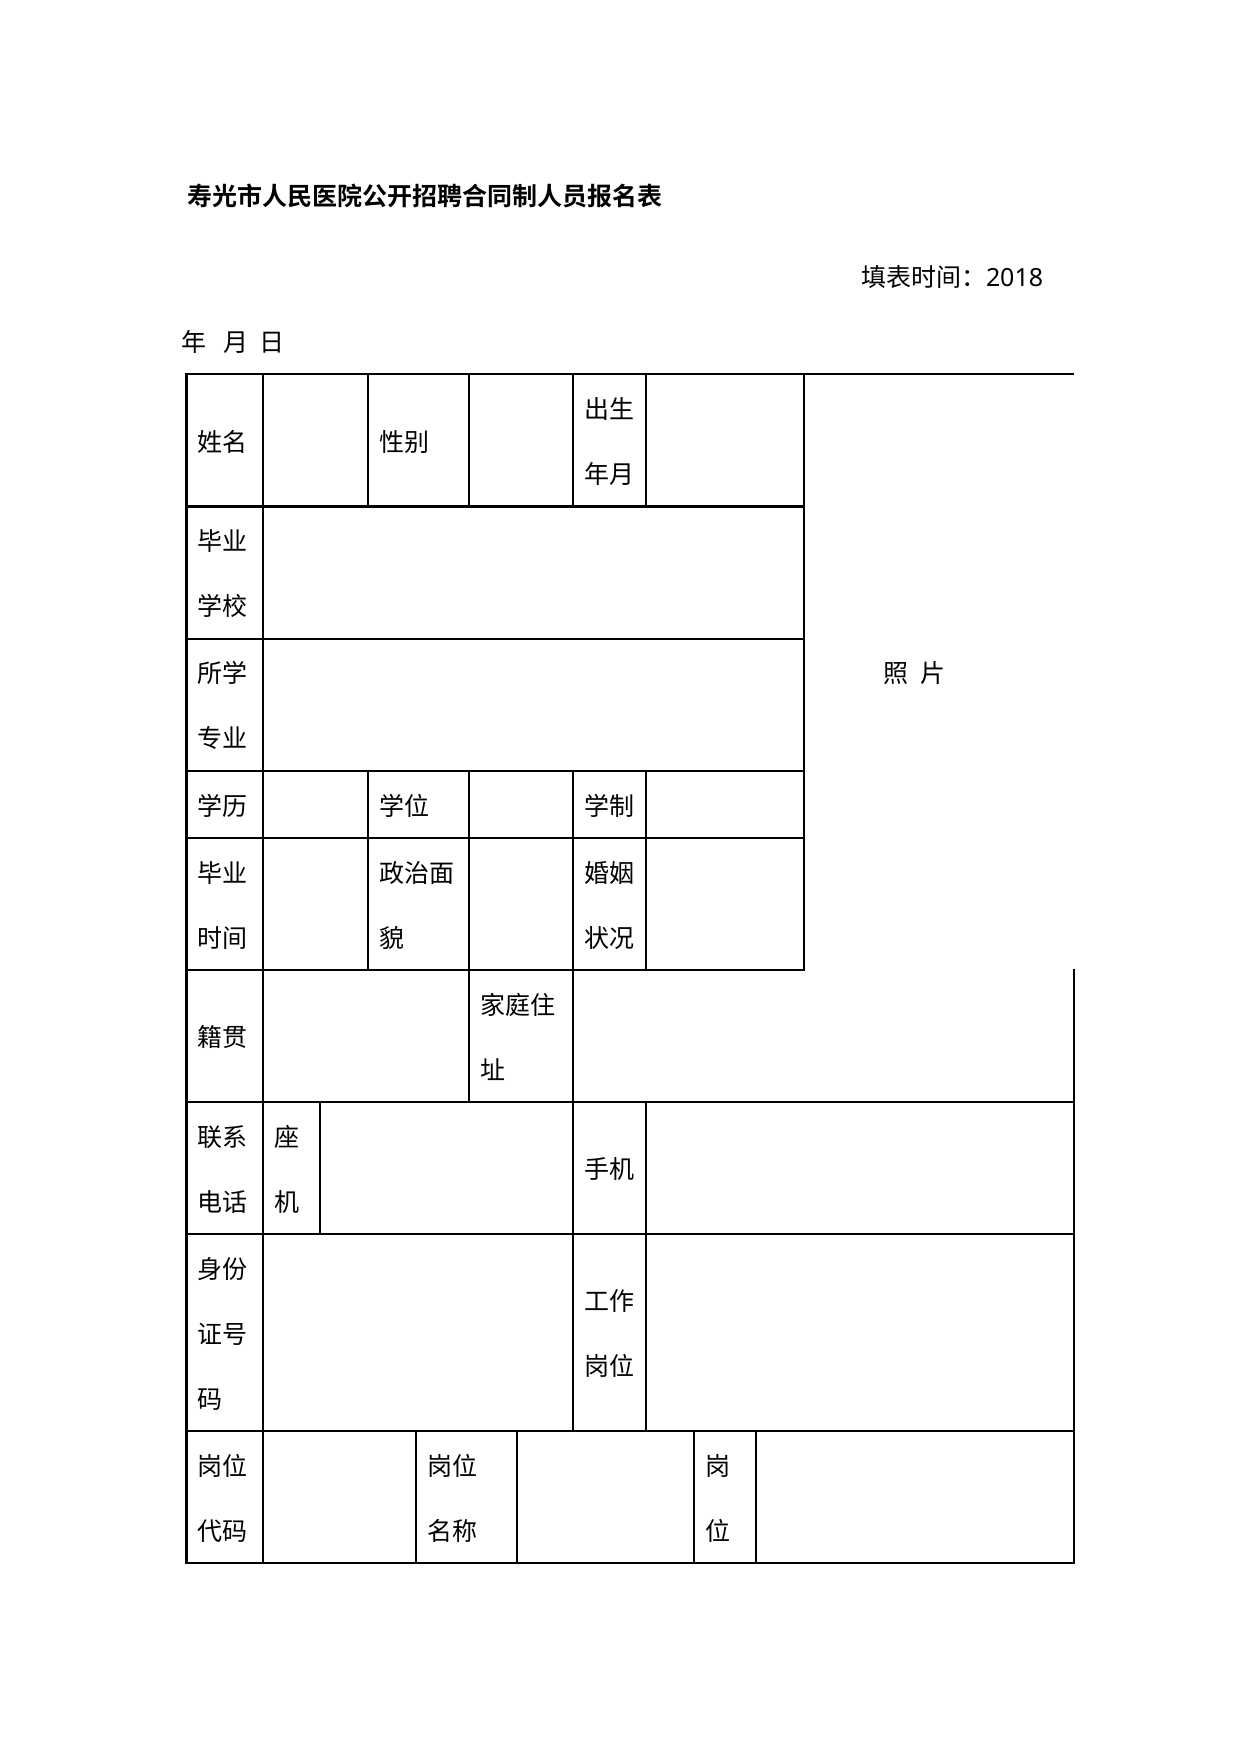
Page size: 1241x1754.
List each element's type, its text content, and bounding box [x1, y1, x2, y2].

table_header [264, 375, 367, 505]
table_cell [264, 508, 803, 637]
table_cell 毕业时间 [188, 839, 262, 969]
table_cell [470, 772, 572, 837]
table_cell [574, 969, 1073, 1101]
table_cell 家庭住址 [470, 971, 572, 1101]
table_header 照 片 [805, 375, 1074, 969]
table_header [647, 375, 803, 505]
table_cell [264, 772, 367, 837]
table_cell [757, 1432, 1073, 1562]
table_cell 岗位 性质 [695, 1432, 755, 1562]
table_cell 手机 [574, 1103, 645, 1233]
table_cell [647, 839, 803, 969]
table_cell [264, 971, 468, 1101]
table_header 出生年月 [574, 375, 645, 505]
table_cell [264, 640, 803, 769]
table_cell 身份证号码 [188, 1235, 262, 1430]
table_cell 所学专业 [188, 640, 262, 769]
table_cell 座机 [264, 1103, 319, 1233]
table_cell 籍贯 [188, 971, 262, 1101]
table_cell 联系电话 [188, 1103, 262, 1233]
table_header 性别 [369, 375, 468, 505]
text 寿光市人民医院公开招聘合同制人员报名表 [187, 162, 1053, 227]
text 填表时间：2018年 月 日 [181, 243, 1053, 373]
table_cell 学历 [188, 772, 262, 837]
table_cell 毕业学校 [188, 508, 262, 637]
table_cell [470, 839, 572, 969]
table_cell [321, 1103, 572, 1233]
table_header [470, 375, 572, 505]
table_cell [647, 1103, 1073, 1233]
table_cell [264, 1235, 572, 1430]
table_cell [264, 839, 367, 969]
table_cell [264, 1432, 415, 1562]
table_cell 学制 [574, 772, 645, 837]
table_cell [518, 1432, 693, 1562]
table_cell [647, 1235, 1073, 1430]
table_cell 岗位 名称 [417, 1432, 516, 1562]
table_cell 工作岗位 [574, 1235, 645, 1430]
table_cell [647, 772, 803, 837]
table_cell 学位 [369, 772, 468, 837]
table_cell 婚姻状况 [574, 839, 645, 969]
table_header 姓名 [188, 375, 262, 505]
table_cell 政治面貌 [369, 839, 468, 969]
table_cell 岗位 代码 [188, 1432, 262, 1562]
